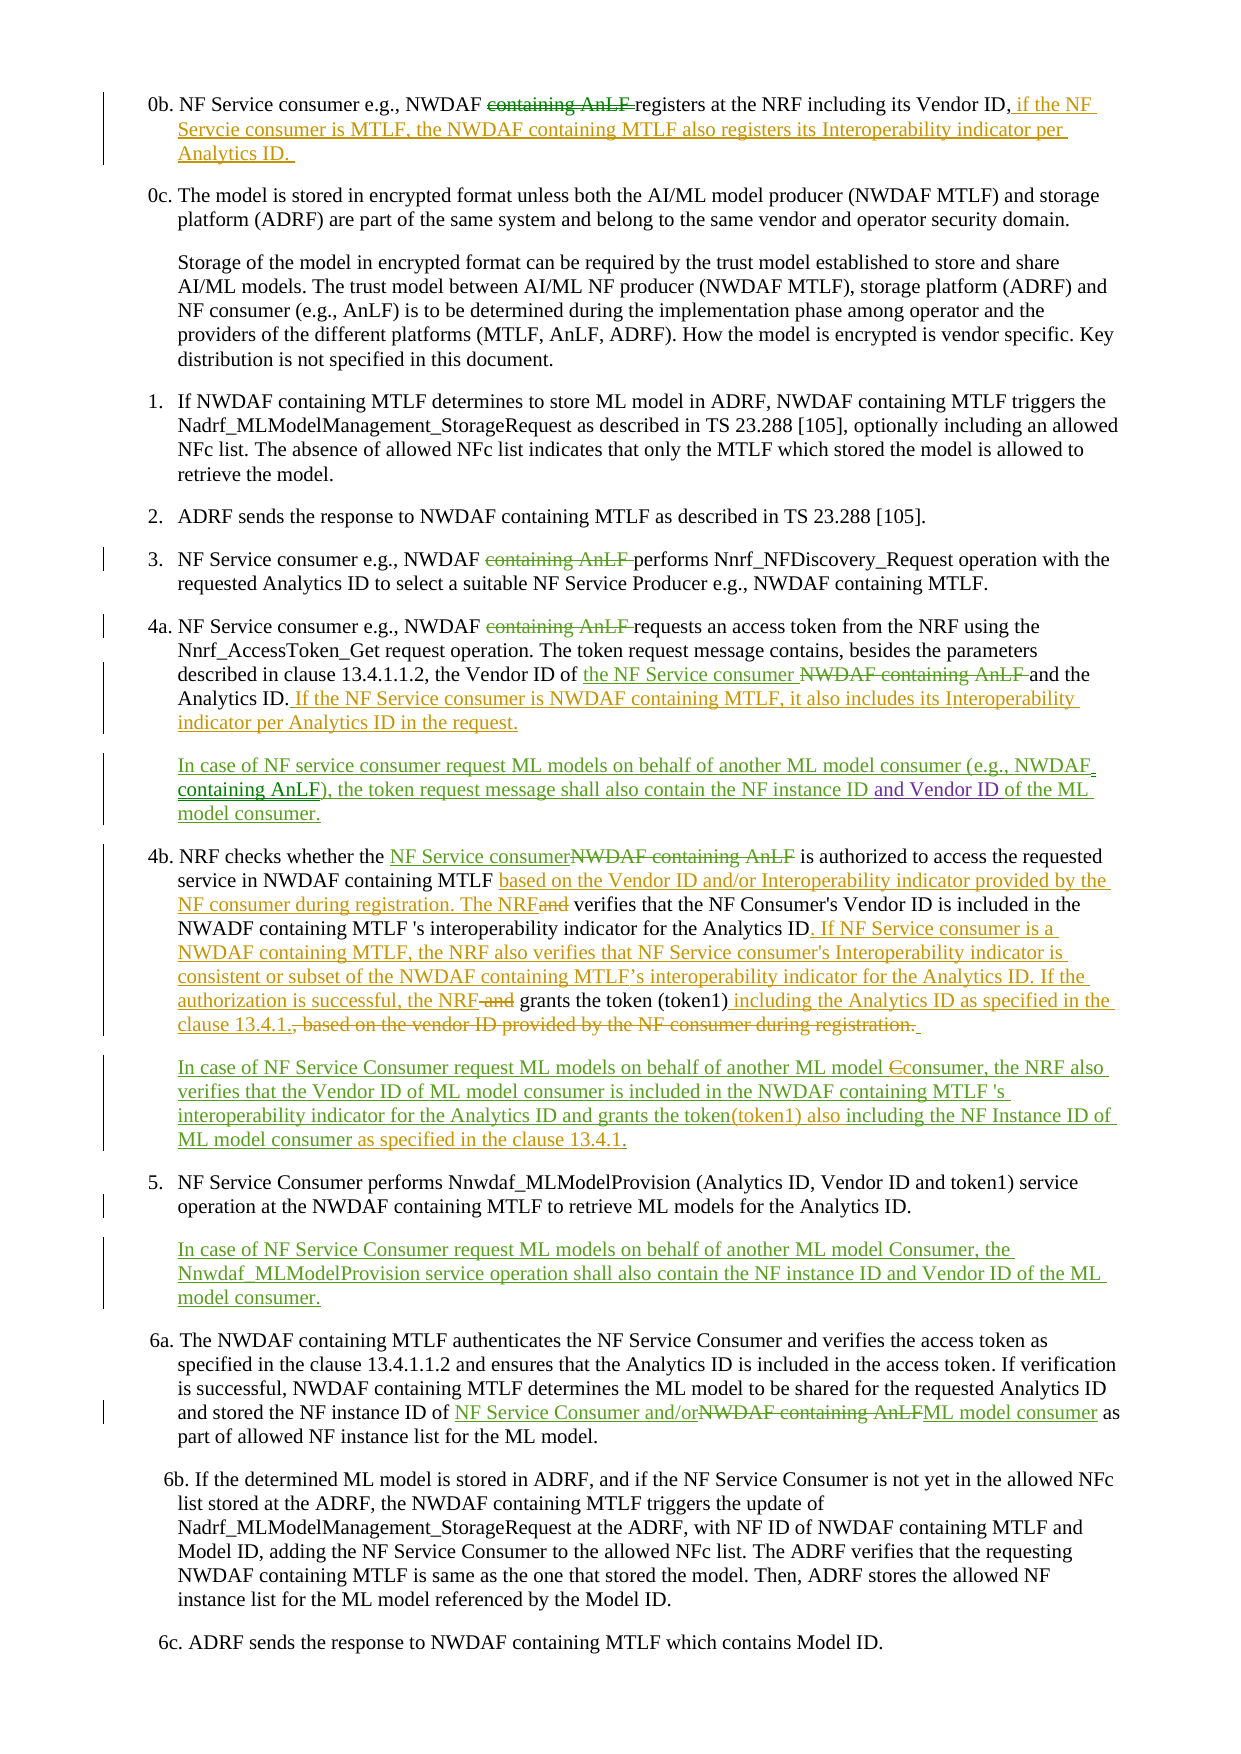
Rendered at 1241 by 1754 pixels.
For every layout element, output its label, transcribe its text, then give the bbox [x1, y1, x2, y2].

text 6b. If the determined ML model is stored in ADRF, and if the NF Service Consumer is not yet in the allowed NFc list stored at the ADRF, the NWDAF containing MTLF triggers the update of Nadrf_MLModelManagement_StorageRequest at the ADRF, with NF ID of NWDAF containing MTLF and Model ID, adding the NF Service Consumer to the allowed NFc list. The ADRF verifies that the requesting NWDAF containing MTLF is same as the one that stored the model. Then, ADRF stores the allowed NF instance list for the ML model referenced by the Model ID. [148, 1467, 1122, 1611]
text 0c. The model is stored in encrypted format unless both the AI/ML model producer (NWDAF MTLF) and storage platform (ADRF) are part of the same system and belong to the same vendor and operator security domain. [148, 183, 1122, 231]
text 0b. NF Service consumer e.g., NWDAF registers at the NRF including its Vendor ID, [148, 92, 1122, 164]
text 2. ADRF sends the response to NWDAF containing MTLF as described in TS 23.288 [105]. [148, 504, 1122, 528]
text 6a. The NWDAF containing MTLF authenticates the NF Service Consumer and verifies the access token as specified in the clause 13.4.1.1.2 and ensures that the Analytics ID is included in the access token. If verification is successful, NWDAF containing MTLF determines the ML model to be shared for the requested Analytics ID and stored the NF instance ID of as part of allowed NF instance list for the ML model. [118, 1328, 1122, 1448]
text 5. NF Service Consumer performs Nnwdaf_MLModelProvision (Analytics ID, Vendor ID and token1) service operation at the NWDAF containing MTLF to retrieve ML models for the Analytics ID. [148, 1170, 1122, 1218]
text 3. NF Service consumer e.g., NWDAF performs Nnrf_NFDiscovery_Request operation with the requested Analytics ID to select a suitable NF Service Producer e.g., NWDAF containing MTLF. [148, 547, 1122, 595]
text Storage of the model in encrypted format can be required by the trust model established to store and share AI/ML models. The trust model between AI/ML NF producer (NWDAF MTLF), storage platform (ADRF) and NF consumer (e.g., AnLF) is to be determined during the implementation phase among operator and the providers of the different platforms (MTLF, AnLF, ADRF). How the model is encrypted is vendor specific. Key distribution is not specified in this document. [148, 250, 1122, 371]
text 4a. NF Service consumer e.g., NWDAF requests an access token from the NRF using the Nnrf_AccessToken_Get request operation. The token request message contains, besides the parameters described in clause 13.4.1.1.2, the Vendor ID of and the Analytics ID. [148, 614, 1122, 734]
text 6c. ADRF sends the response to NWDAF containing MTLF which contains Model ID. [148, 1630, 1122, 1654]
text 1. If NWDAF containing MTLF determines to store ML model in ADRF, NWDAF containing MTLF triggers the Nadrf_MLModelManagement_StorageRequest as described in TS 23.288 [105], optionally including an allowed NFc list. The absence of allowed NFc list indicates that only the MTLF which stored the model is allowed to retrieve the model. [148, 389, 1122, 486]
text 4b. NRF checks whether the is authorized to access the requested service in NWDAF containing MTLF verifies that the NF Consumer's Vendor ID is included in the NWADF containing MTLF 's interoperability indicator for the Analytics ID grants the token (token1) [148, 844, 1122, 1036]
